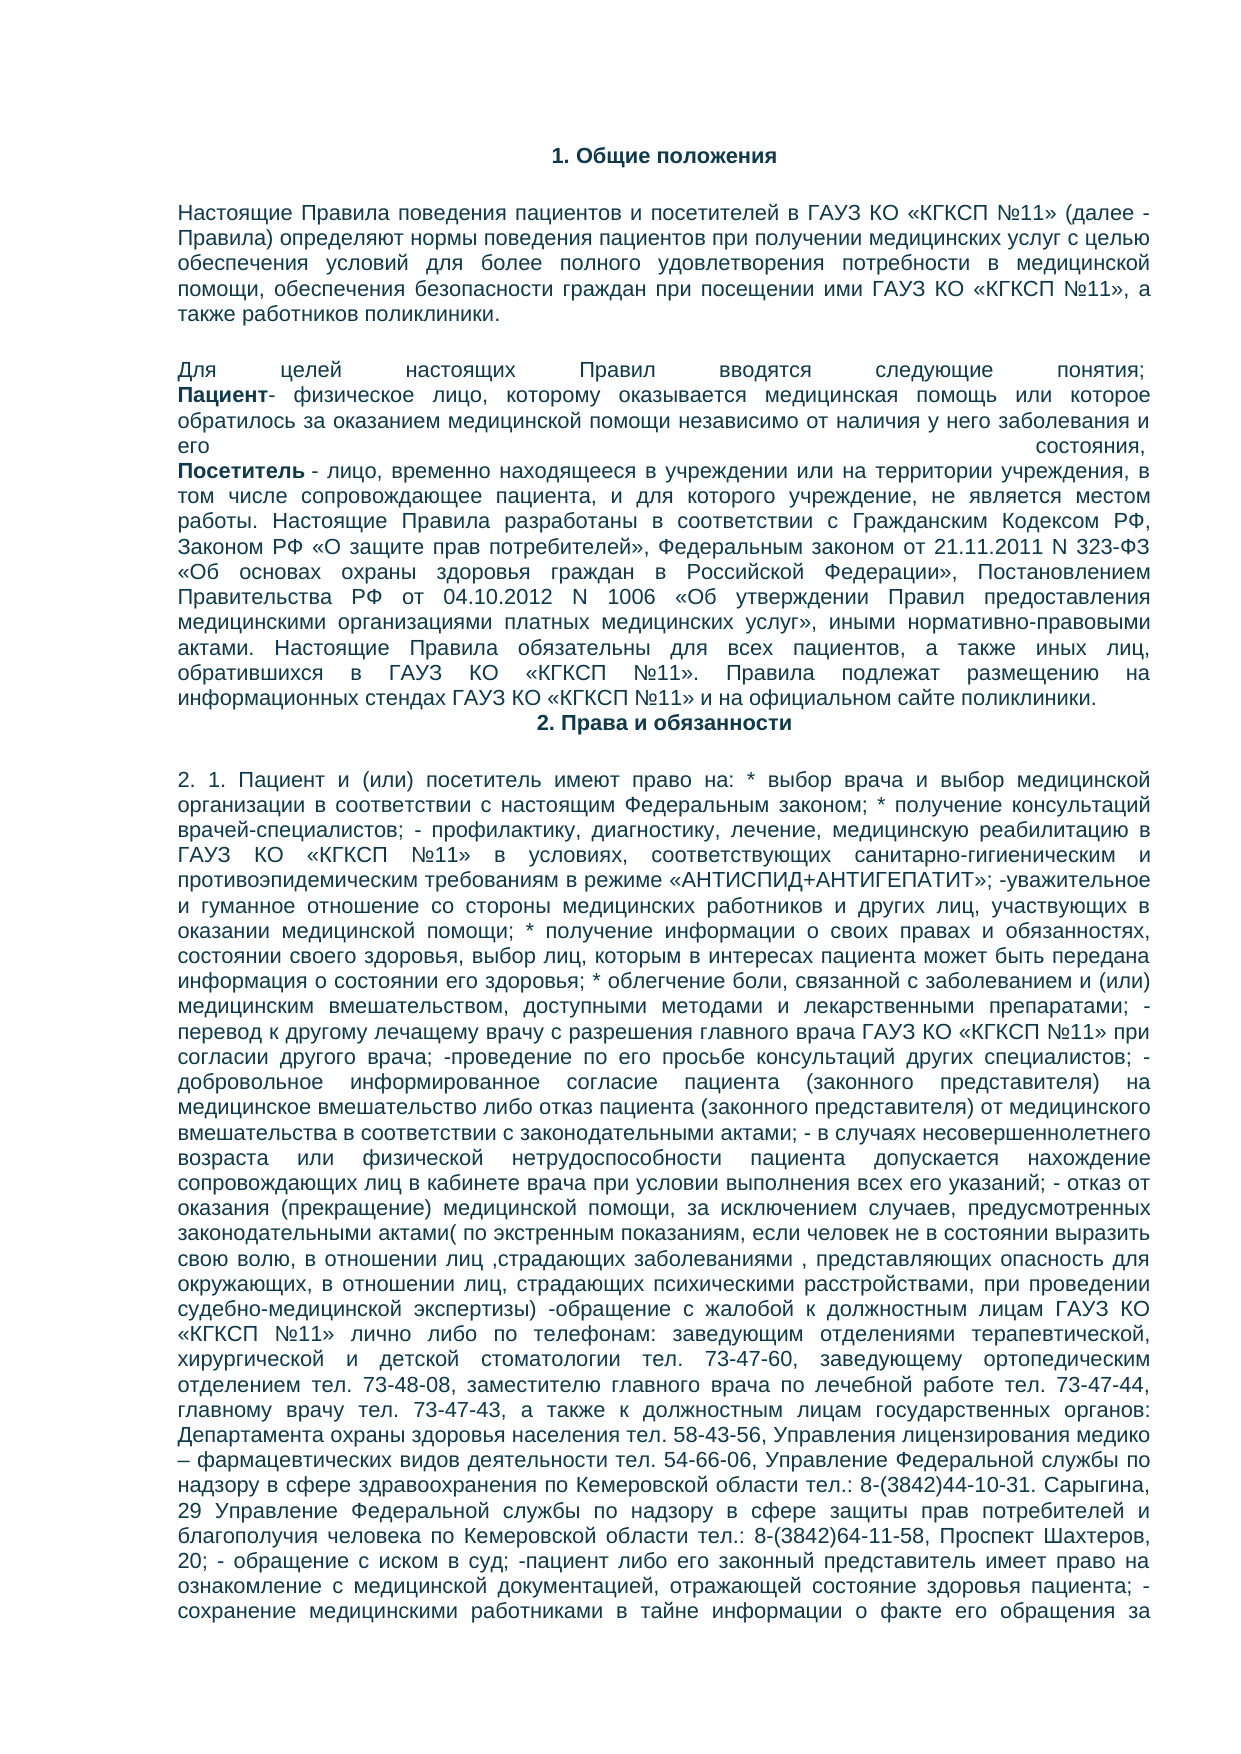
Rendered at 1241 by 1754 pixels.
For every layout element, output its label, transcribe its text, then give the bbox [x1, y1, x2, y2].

text 1. Общие положения [177, 118, 1152, 168]
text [177, 766, 1152, 1623]
text 2. Права и обязанности [177, 710, 1152, 735]
text Настоящие Правила поведения пациентов и посетителей в ГАУЗ КО «КГКСП №11» (далее - Правила) определяют нормы поведения пациентов при получении медицинских услуг с целью обеспечения условий для более полного удовлетворения потребности в медицинской помощи, обеспечения безопасности граждан при посещении ими ГАУЗ КО «КГКСП №11», а также работников поликлиники. [177, 200, 1152, 326]
text Для целей настоящих Правил вводятся следующие понятия; Пациент- физическое лицо, которому оказывается медицинская помощь или которое обратилось за оказанием медицинской помощи независимо от наличия у него заболевания и его состояния, Посетитель - лицо, временно находящееся в учреждении или на территории учреждения, в том числе сопровождающее пациента, и для которого учреждение, не является местом работы. Настоящие Правила разработаны в соответствии с Гражданским Кодексом РФ, Законом РФ «О защите прав потребителей», Федеральным законом от 21.11.2011 N 323-ФЗ «Об основах охраны здоровья граждан в Российской Федерации», Постановлением Правительства РФ от 04.10.2012 N 1006 «Об утверждении Правил предоставления медицинскими организациями платных медицинских услуг», иными нормативно-правовыми актами. Настоящие Правила обязательны для всех пациентов, а также иных лиц, обратившихся в ГАУЗ КО «КГКСП №11». Правила подлежат размещению на информационных стендах ГАУЗ КО «КГКСП №11» и на официальном сайте поликлиники. [177, 357, 1152, 710]
